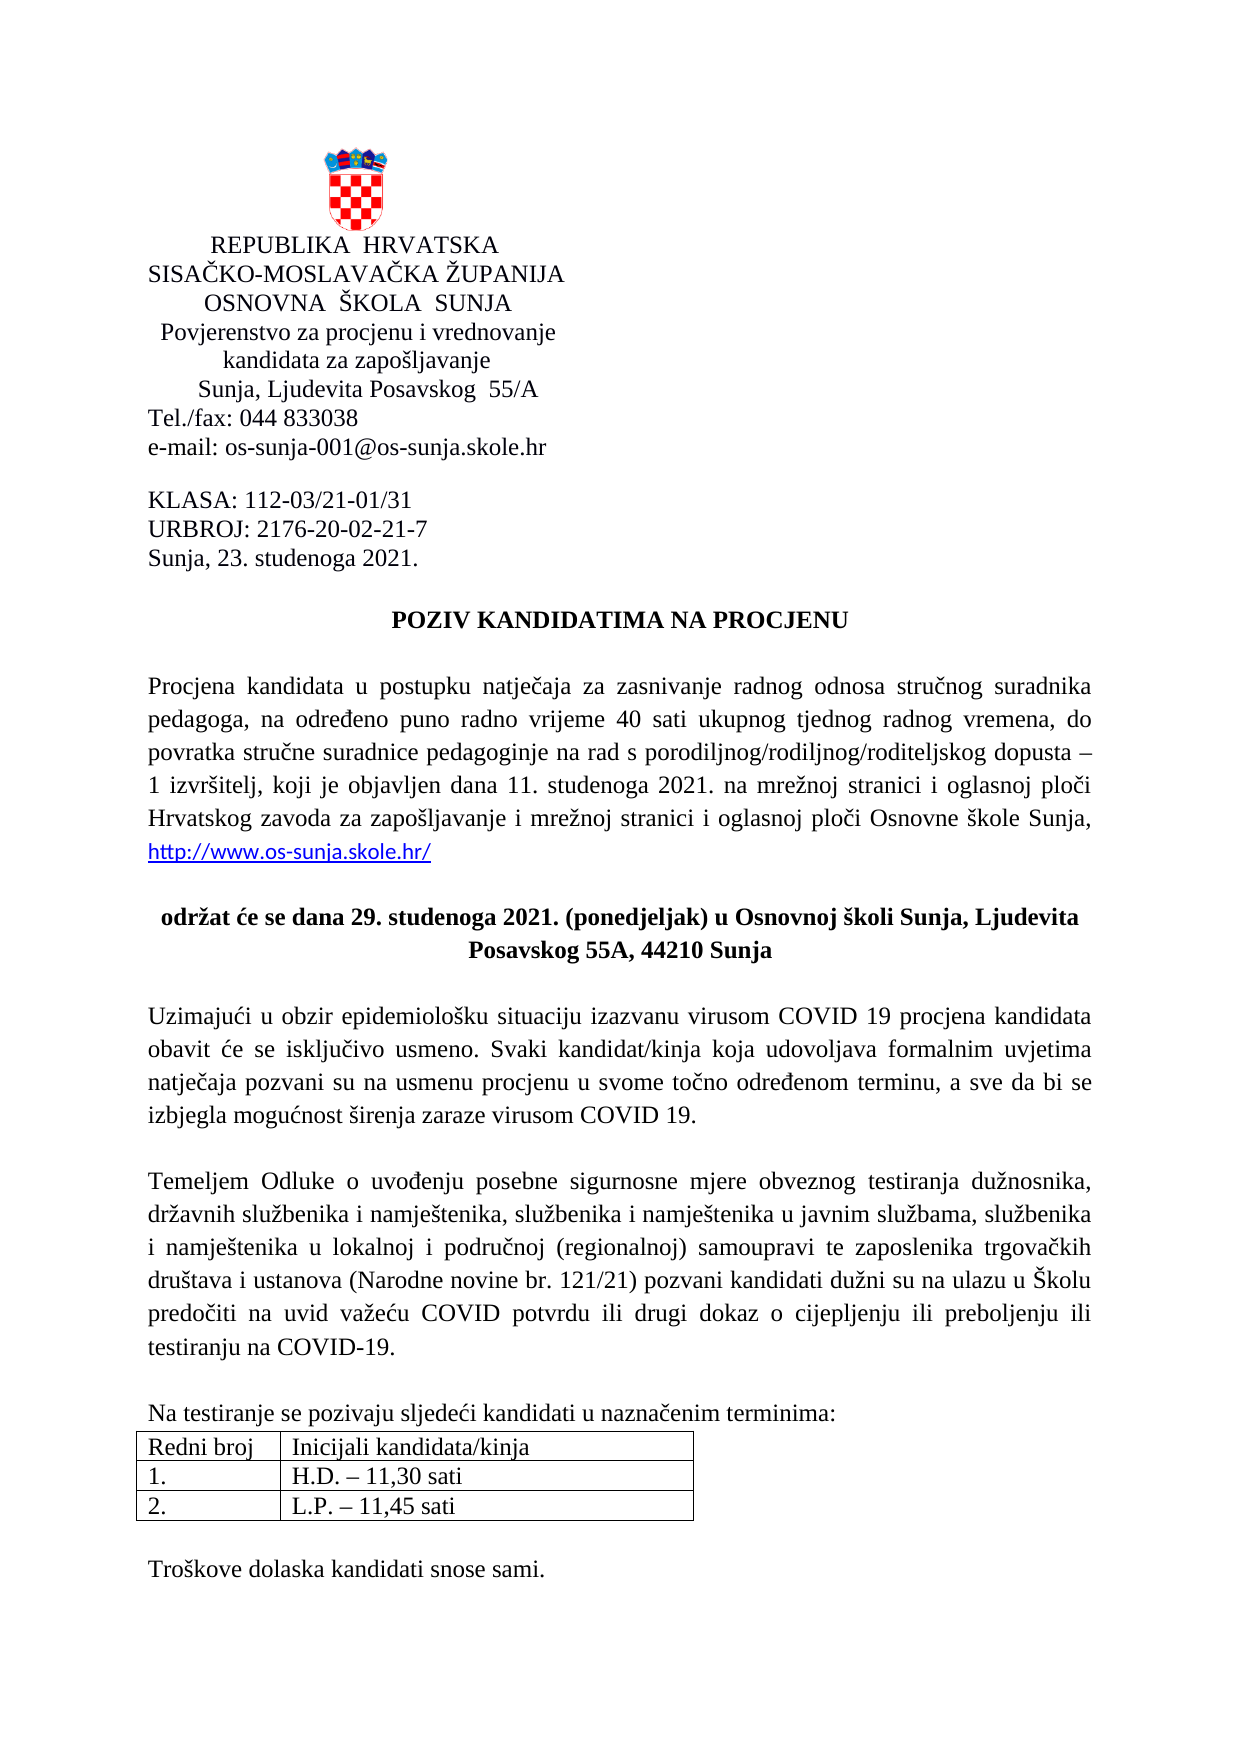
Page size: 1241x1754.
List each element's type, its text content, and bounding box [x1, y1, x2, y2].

text OSNOVNA ŠKOLA SUNJA [148, 288, 1093, 317]
picture [323, 147, 388, 231]
table_header Redni broj [137, 1432, 280, 1460]
text Troškove dolaska kandidati snose sami. [148, 1554, 1093, 1583]
text Temeljem Odluke o uvođenju posebne sigurnosne mjere obveznog testiranja dužnosnika, državnih službenika i namještenika, službenika i namještenika u javnim službama, službenika i namještenika u lokalnoj i područnoj (regionalnoj) samoupravi te zaposlenika trgovačkih društava i ustanova (Narodne novine br. 121/21) pozvani kandidati dužni su na ulazu u Školu predočiti na uvid važeću COVID potvrdu ili drugi dokaz o cijepljenju ili preboljenju ili testiranju na COVID-19. [148, 1166, 1093, 1360]
text kandidata za zapošljavanje [148, 345, 1093, 374]
table_cell 1. [137, 1461, 280, 1490]
text održat će se dana 29. studenoga 2021. (ponedjeljak) u Osnovnoj školi Sunja, Ljudevita Posavskog 55A, 44210 Sunja [148, 902, 1093, 964]
text Na testiranje se pozivaju sljedeći kandidati u naznačenim terminima: [148, 1398, 1093, 1426]
text KLASA: 112-03/21-01/31 [148, 486, 1093, 514]
text Tel./fax: 044 833038 [148, 403, 1093, 432]
text URBROJ: 2176-20-02-21-7 [148, 514, 1093, 543]
table_cell L.P. – 11,45 sati [281, 1491, 693, 1520]
text Sunja, Ljudevita Posavskog 55/A [148, 374, 1093, 403]
text Povjerenstvo za procjenu i vrednovanje [148, 317, 1093, 345]
text Sunja, 23. studenoga 2021. [148, 543, 1093, 572]
table_cell 2. [137, 1491, 280, 1520]
text e-mail: os-sunja-001@os-sunja.skole.hr [148, 432, 1093, 460]
text REPUBLIKA HRVATSKA [148, 230, 1093, 259]
table_cell H.D. – 11,30 sati [281, 1461, 693, 1490]
text SISAČKO-MOSLAVAČKA ŽUPANIJA [148, 259, 1093, 288]
text POZIV KANDIDATIMA NA PROCJENU [148, 605, 1093, 633]
table_header Inicijali kandidata/kinja [281, 1432, 693, 1460]
text Uzimajući u obzir epidemiološku situaciju izazvanu virusom COVID 19 procjena kandidata obavit će se isključivo usmeno. Svaki kandidat/kinja koja udovoljava formalnim uvjetima natječaja pozvani su na usmenu procjenu u svome točno određenom terminu, a sve da bi se izbjegla mogućnost širenja zaraze virusom COVID 19. [148, 1001, 1093, 1129]
text Procjena kandidata u postupku natječaja za zasnivanje radnog odnosa stručnog suradnika pedagoga, na određeno puno radno vrijeme 40 sati ukupnog tjednog radnog vremena, do povratka stručne suradnice pedagoginje na rad s porodiljnog/rodiljnog/roditeljskog dopusta – 1 izvršitelj, koji je objavljen dana 11. studenoga 2021. na mrežnoj stranici i oglasnoj ploči Hrvatskog zavoda za zapošljavanje i mrežnoj stranici i oglasnoj ploči Osnovne škole Sunja, http://www.os-sunja.skole.hr/ [148, 671, 1093, 865]
